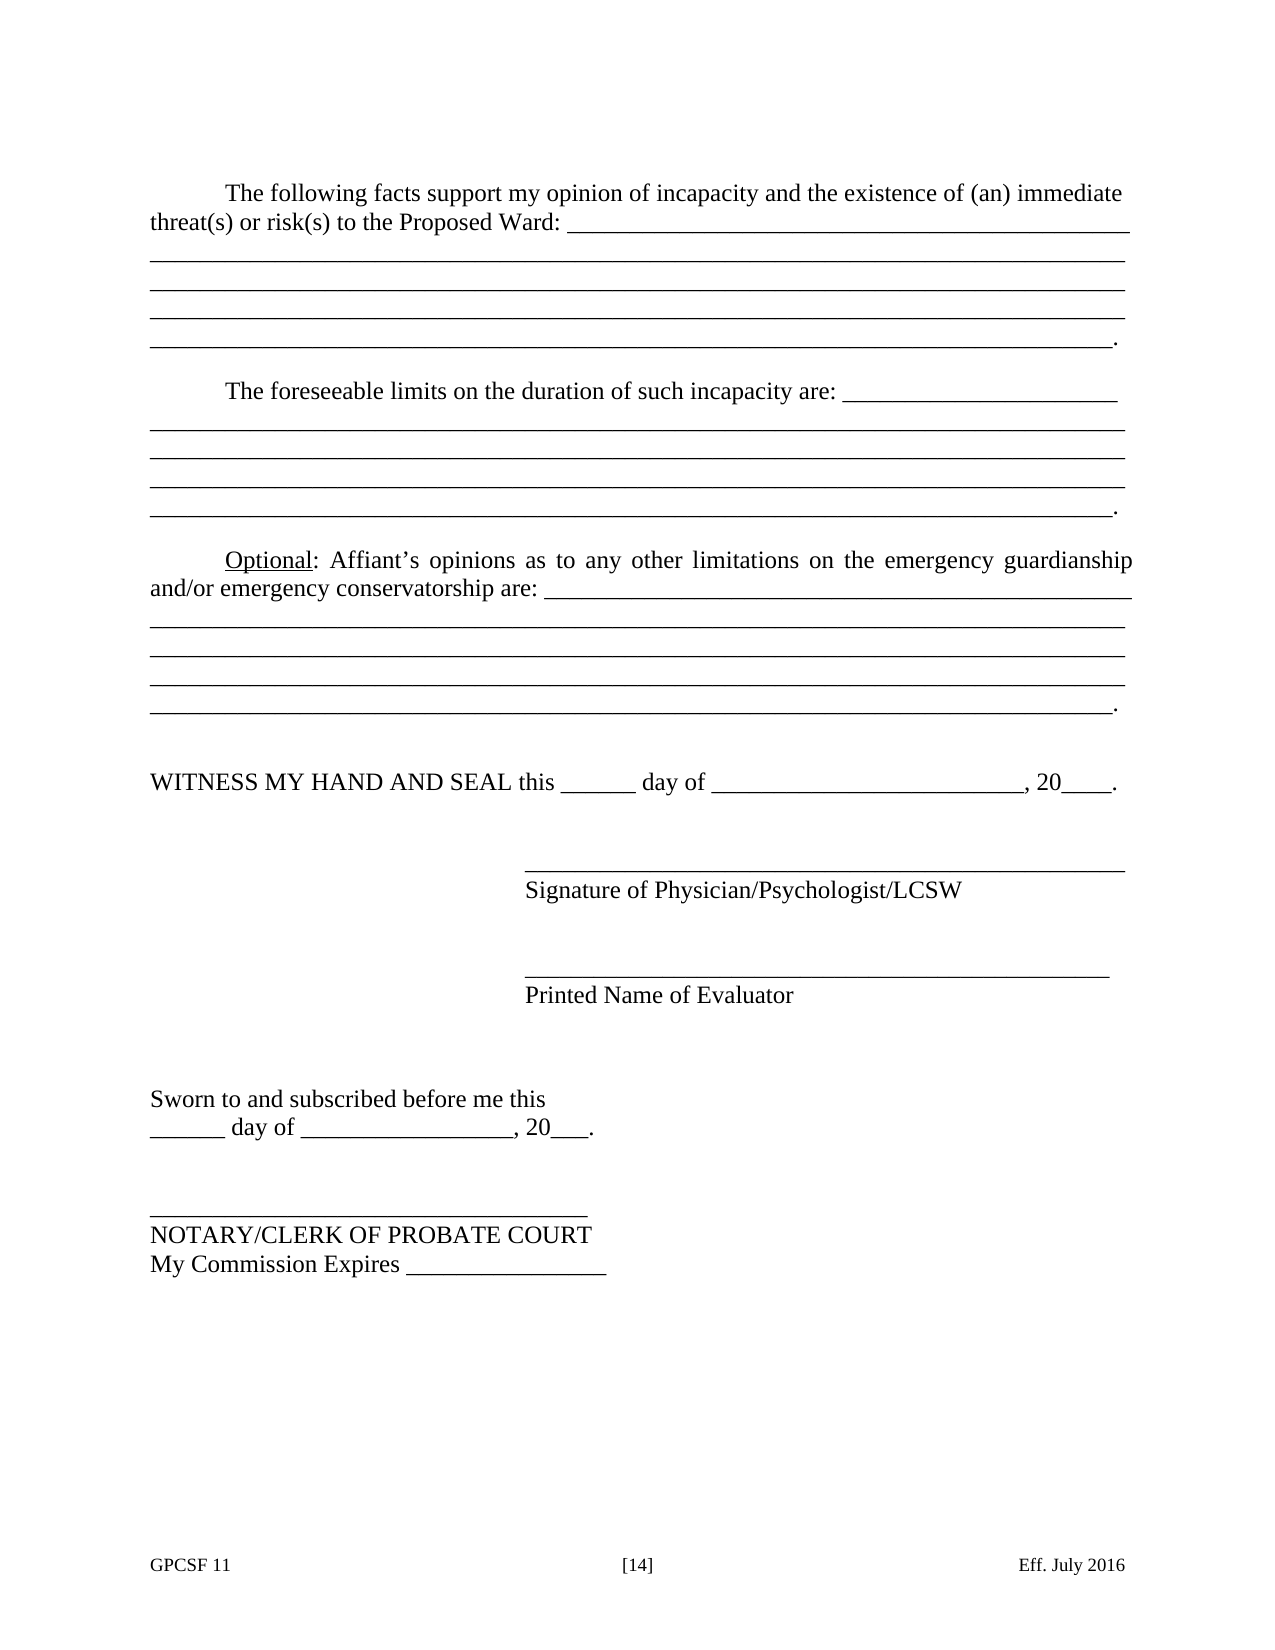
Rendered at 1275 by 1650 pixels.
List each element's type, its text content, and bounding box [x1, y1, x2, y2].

text Sworn to and subscribed before me this [150, 1084, 1134, 1112]
text NOTARY/CLERK OF PROBATE COURT [150, 1220, 1134, 1249]
text ______ day of _________________, 20___. [150, 1112, 1134, 1141]
text The foreseeable limits on the duration of such incapacity are: ______________________ [150, 376, 1134, 405]
text _____________________________________________________________________________. [150, 322, 1134, 351]
text ________________________________________________ [525, 846, 1134, 875]
text ______________________________________________________________________________ [150, 265, 1134, 293]
text _____________________________________________________________________________. [150, 491, 1134, 520]
text ______________________________________________________________________________ [150, 236, 1134, 265]
text Signature of Physician/Psychologist/LCSW [525, 875, 1134, 903]
text WITNESS MY HAND AND SEAL this ______ day of _________________________, 20____. [150, 767, 1134, 796]
text ______________________________________________________________________________ [150, 462, 1134, 491]
text ______________________________________________________________________________ [150, 631, 1134, 660]
text Optional: Affiant’s opinions as to any other limitations on the emergency guardianship and/or emergency conservatorship are: _______________________________________________ [150, 545, 1134, 602]
text ______________________________________________________________________________ [150, 602, 1134, 631]
text ______________________________________________________________________________ [150, 433, 1134, 462]
text _____________________________________________________________________________. [150, 688, 1134, 717]
text My Commission Expires ________________ [150, 1249, 1134, 1277]
text ___________________________________________________ [525, 953, 1134, 980]
text ______________________________________________________________________________ [150, 660, 1134, 688]
text ______________________________________________________________________________ [150, 405, 1134, 433]
text ___________________________________ [150, 1191, 1134, 1220]
text The following facts support my opinion of incapacity and the existence of (an) immediate threat(s) or risk(s) to the Proposed Ward: _____________________________________________ [150, 178, 1134, 236]
text ______________________________________________________________________________ [150, 293, 1134, 322]
text Printed Name of Evaluator [525, 980, 1134, 1009]
